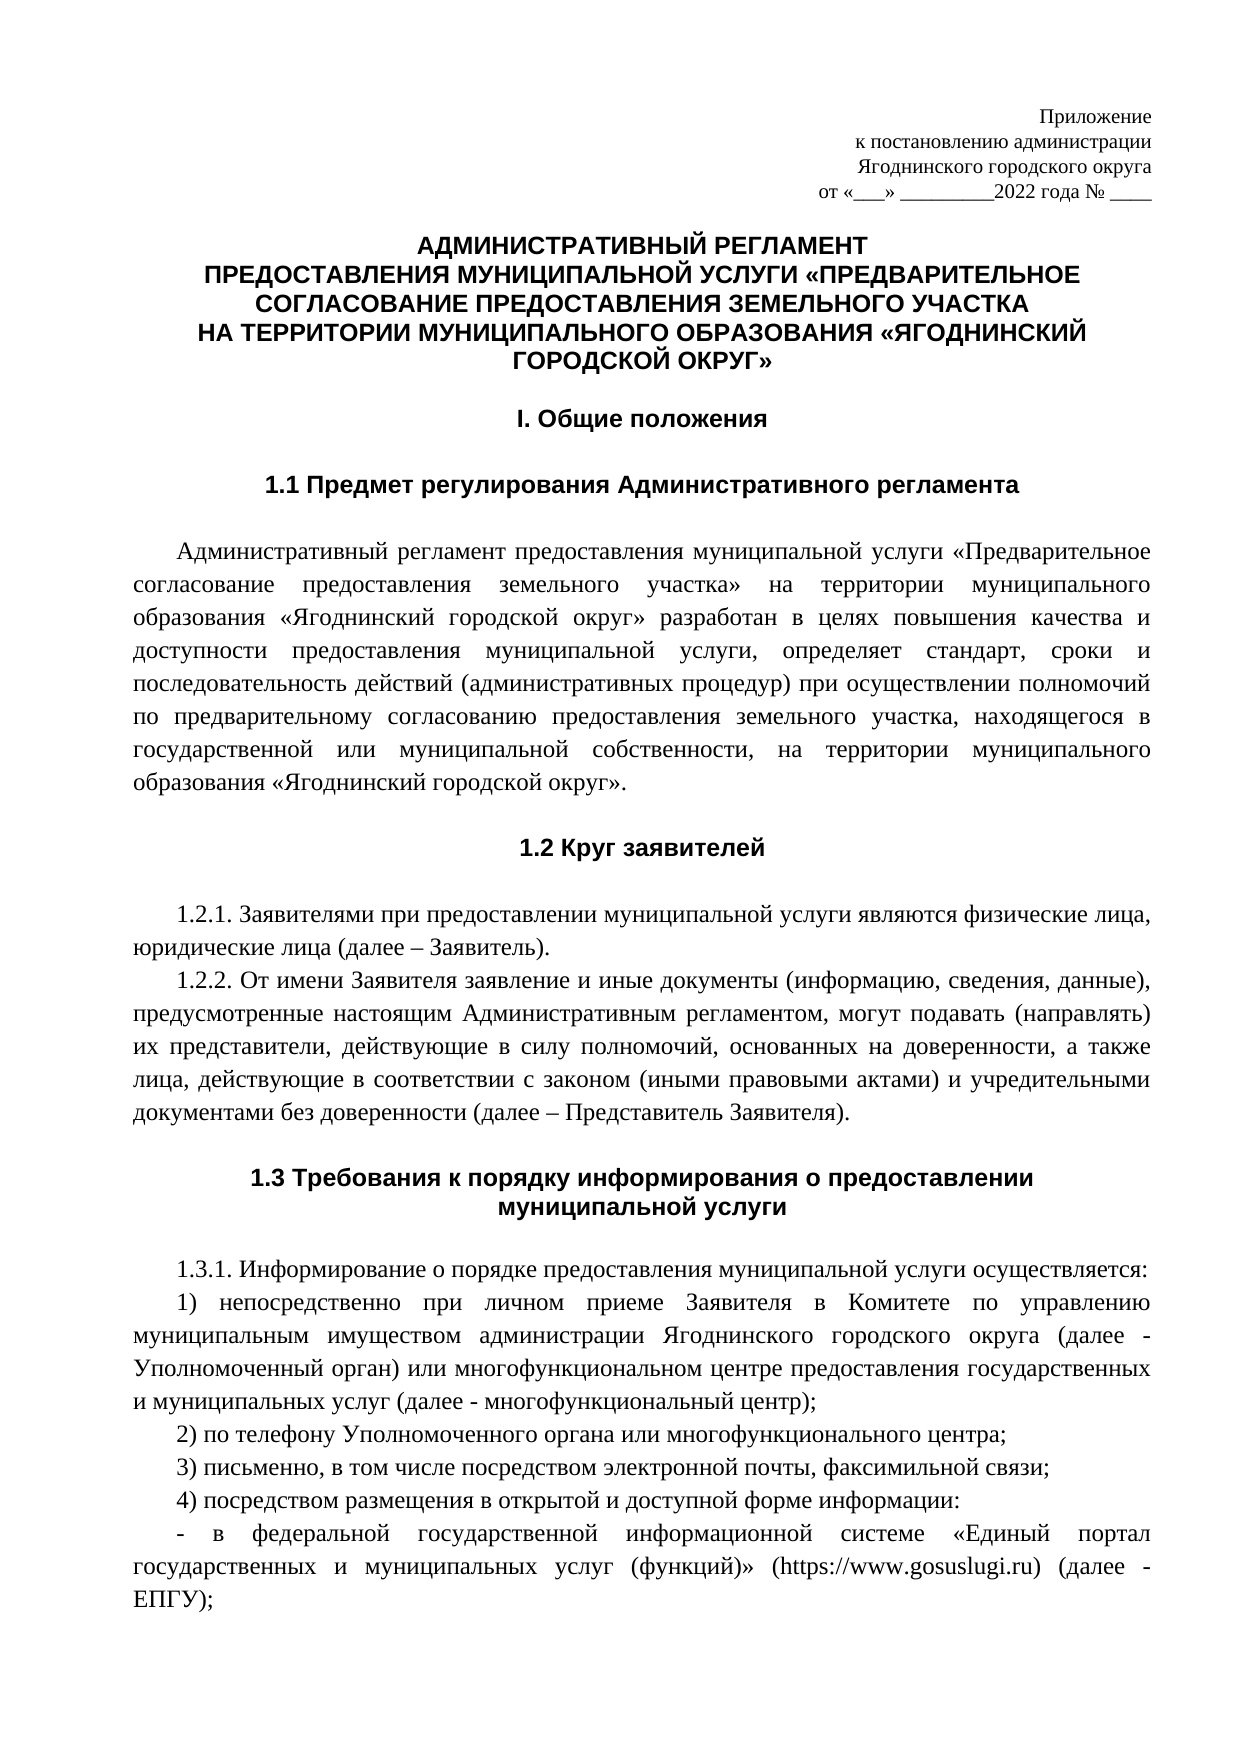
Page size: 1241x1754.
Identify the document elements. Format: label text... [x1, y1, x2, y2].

text Административный регламент предоставления муниципальной услуги «Предварительное согласование предоставления земельного участка» на территории муниципального образования «Ягоднинский городской округ» разработан в целях повышения качества и доступности предоставления муниципальной услуги, определяет стандарт, сроки и последовательность действий (административных процедур) при осуществлении полномочий по предварительному согласованию предоставления земельного участка, находящегося в государственной или муниципальной собственности, на территории муниципального образования «Ягоднинский городской округ». [133, 536, 1152, 796]
text Ягоднинского городского округа [133, 153, 1152, 178]
text I. Общие положения [133, 404, 1152, 433]
text 2) по телефону Уполномоченного органа или многофункционального центра; [133, 1419, 1152, 1448]
text 1.3.1. Информирование о порядке предоставления муниципальной услуги осуществляется: [133, 1254, 1152, 1283]
text НА ТЕРРИТОРИИ МУНИЦИПАЛЬНОГО ОБРАЗОВАНИЯ «ЯГОДНИНСКИЙ [133, 318, 1152, 346]
text к постановлению администрации [133, 128, 1152, 153]
text - в федеральной государственной информационной системе «Единый портал государственных и муниципальных услуг (функций)» (https://www.gosuslugi.ru) (далее - ЕПГУ); [133, 1518, 1152, 1613]
text 1) непосредственно при личном приеме Заявителя в Комитете по управлению муниципальным имуществом администрации Ягоднинского городского округа (далее - Уполномоченный орган) или многофункциональном центре предоставления государственных и муниципальных услуг (далее - многофункциональный центр); [133, 1287, 1152, 1415]
text 1.2.2. От имени Заявителя заявление и иные документы (информацию, сведения, данные), предусмотренные настоящим Административным регламентом, могут подавать (направлять) их представители, действующие в силу полномочий, основанных на доверенности, а также лица, действующие в соответствии с законом (иными правовыми актами) и учредительными документами без доверенности (далее – Представитель Заявителя). [133, 965, 1152, 1126]
text АДМИНИСТРАТИВНЫЙ РЕГЛАМЕНТ [133, 231, 1152, 260]
text 1.3 Требования к порядку информирования о предоставлении [133, 1163, 1152, 1192]
text 4) посредством размещения в открытой и доступной форме информации: [133, 1485, 1152, 1514]
text 1.1 Предмет регулирования Административного регламента [133, 470, 1152, 499]
text 1.2.1. Заявителями при предоставлении муниципальной услуги являются физические лица, юридические лица (далее – Заявитель). [133, 899, 1152, 961]
text ПРЕДОСТАВЛЕНИЯ МУНИЦИПАЛЬНОЙ УСЛУГИ «ПРЕДВАРИТЕЛЬНОЕ [133, 260, 1152, 289]
text от «___» _________2022 года № ____ [133, 178, 1152, 203]
text 1.2 Круг заявителей [133, 833, 1152, 862]
text 3) письменно, в том числе посредством электронной почты, факсимильной связи; [133, 1452, 1152, 1481]
text Приложение [133, 103, 1152, 128]
text муниципальной услуги [133, 1192, 1152, 1221]
text ГОРОДСКОЙ ОКРУГ» [133, 346, 1152, 375]
text СОГЛАСОВАНИЕ ПРЕДОСТАВЛЕНИЯ ЗЕМЕЛЬНОГО УЧАСТКА [133, 289, 1152, 318]
